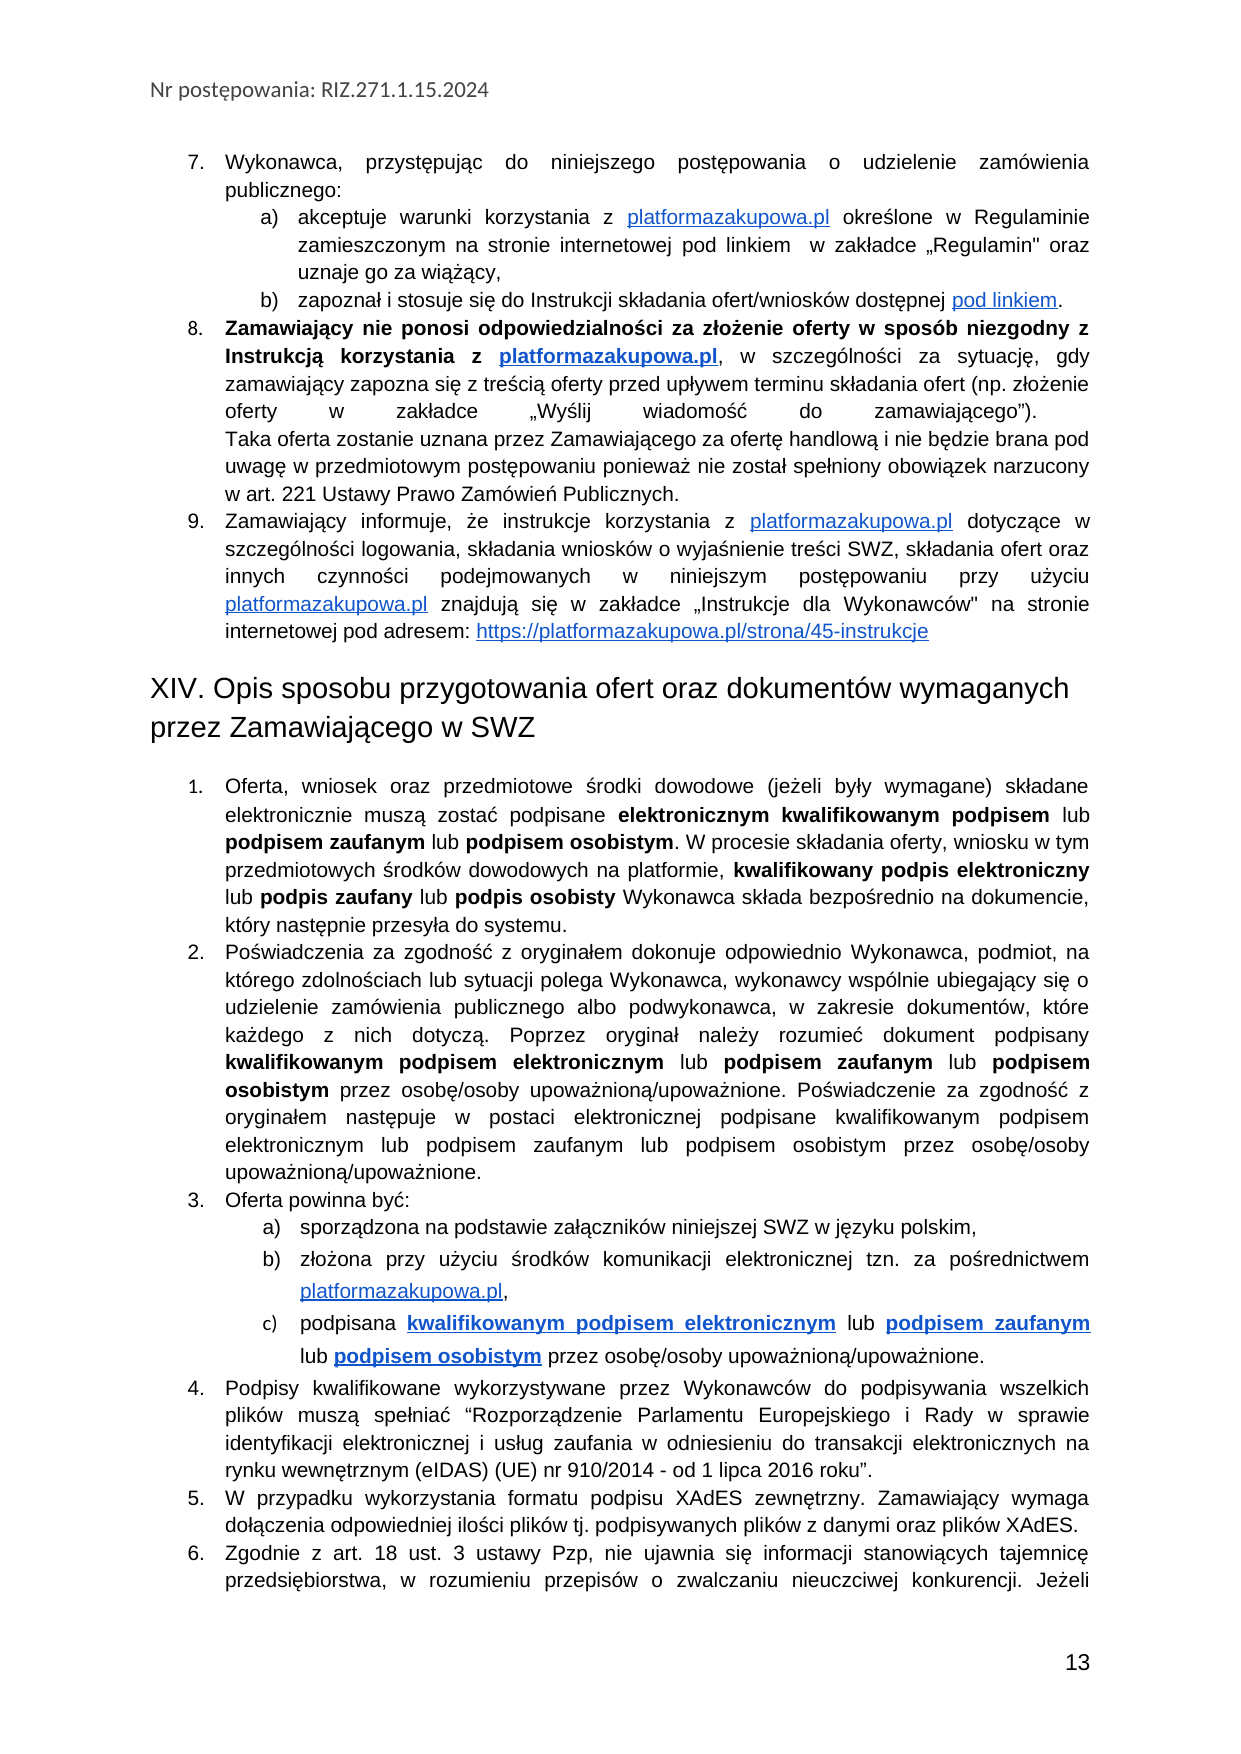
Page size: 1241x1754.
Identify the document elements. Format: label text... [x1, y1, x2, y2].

list W przypadku wykorzystania formatu podpisu XAdES zewnętrzny. Zamawiający wymaga dołączenia odpowiedniej ilości plików tj. podpisywanych plików z danymi oraz plików XAdES. [187, 1485, 1090, 1537]
list Oferta, wniosek oraz przedmiotowe środki dowodowe (jeżeli były wymagane) składane elektronicznie muszą zostać podpisane elektronicznym kwalifikowanym podpisem lub podpisem zaufanym lub podpisem osobistym. W procesie składania oferty, wniosku w tym przedmiotowych środków dowodowych na platformie, kwalifikowany podpis elektroniczny lub podpis zaufany lub podpis osobisty Wykonawca składa bezpośrednio na dokumencie, który następnie przesyła do systemu. [187, 773, 1090, 936]
list zapoznał i stosuje się do Instrukcji składania ofert/wniosków dostępnej pod linkiem. [260, 287, 1090, 311]
list Zamawiający informuje, że instrukcje korzystania z platformazakupowa.pl dotyczące w szczególności logowania, składania wniosków o wyjaśnienie treści SWZ, składania ofert oraz innych czynności podejmowanych w niniejszym postępowaniu przy użyciu platformazakupowa.pl znajdują się w zakładce „Instrukcje dla Wykonawców" na stronie internetowej pod adresem: https://platformazakupowa.pl/strona/45-instrukcje [187, 509, 1090, 643]
list Podpisy kwalifikowane wykorzystywane przez Wykonawców do podpisywania wszelkich plików muszą spełniać “Rozporządzenie Parlamentu Europejskiego i Rady w sprawie identyfikacji elektronicznej i usług zaufania w odniesieniu do transakcji elektronicznych na rynku wewnętrznym (eIDAS) (UE) nr 910/2014 - od 1 lipca 2016 roku”. [187, 1375, 1090, 1482]
list Wykonawca, przystępując do niniejszego postępowania o udzielenie zamówienia publicznego: [187, 150, 1090, 201]
list złożona przy użyciu środków komunikacji elektronicznej tzn. za pośrednictwem platformazakupowa.pl, [262, 1247, 1090, 1302]
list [187, 1540, 1090, 1592]
list podpisana kwalifikowanym podpisem elektronicznym lub podpisem zaufanym lub podpisem osobistym przez osobę/osoby upoważnioną/upoważnione. [262, 1310, 1090, 1367]
subtitle XIV. Opis sposobu przygotowania ofert oraz dokumentów wymaganych przez Zamawiającego w SWZ [150, 671, 1090, 743]
list Oferta powinna być: [187, 1187, 1090, 1211]
list sporządzona na podstawie załączników niniejszej SWZ w języku polskim, [262, 1215, 1090, 1239]
subtitle Poświadczenia za zgodność z oryginałem dokonuje odpowiednio Wykonawca, podmiot, na którego zdolnościach lub sytuacji polega Wykonawca, wykonawcy wspólnie ubiegający się o udzielenie zamówienia publicznego albo podwykonawca, w zakresie dokumentów, które każdego z nich dotyczą. Poprzez oryginał należy rozumieć dokument podpisany kwalifikowanym podpisem elektronicznym lub podpisem zaufanym lub podpisem osobistym przez osobę/osoby upoważnioną/upoważnione. Poświadczenie za zgodność z oryginałem następuje w postaci elektronicznej podpisane kwalifikowanym podpisem elektronicznym lub podpisem zaufanym lub podpisem osobistym przez osobę/osoby upoważnioną/upoważnione. [187, 940, 1090, 1184]
list Zamawiający nie ponosi odpowiedzialności za złożenie oferty w sposób niezgodny z Instrukcją korzystania z platformazakupowa.pl, w szczególności za sytuację, gdy zamawiający zapozna się z treścią oferty przed upływem terminu składania ofert (np. złożenie oferty w zakładce „Wyślij wiadomość do zamawiającego”). Taka oferta zostanie uznana przez Zamawiającego za ofertę handlową i nie będzie brana pod uwagę w przedmiotowym postępowaniu ponieważ nie został spełniony obowiązek narzucony w art. 221 Ustawy Prawo Zamówień Publicznych. [187, 315, 1090, 505]
list akceptuje warunki korzystania z platformazakupowa.pl określone w Regulaminie zamieszczonym na stronie internetowej pod linkiem w zakładce „Regulamin" oraz uznaje go za wiążący, [260, 205, 1090, 284]
